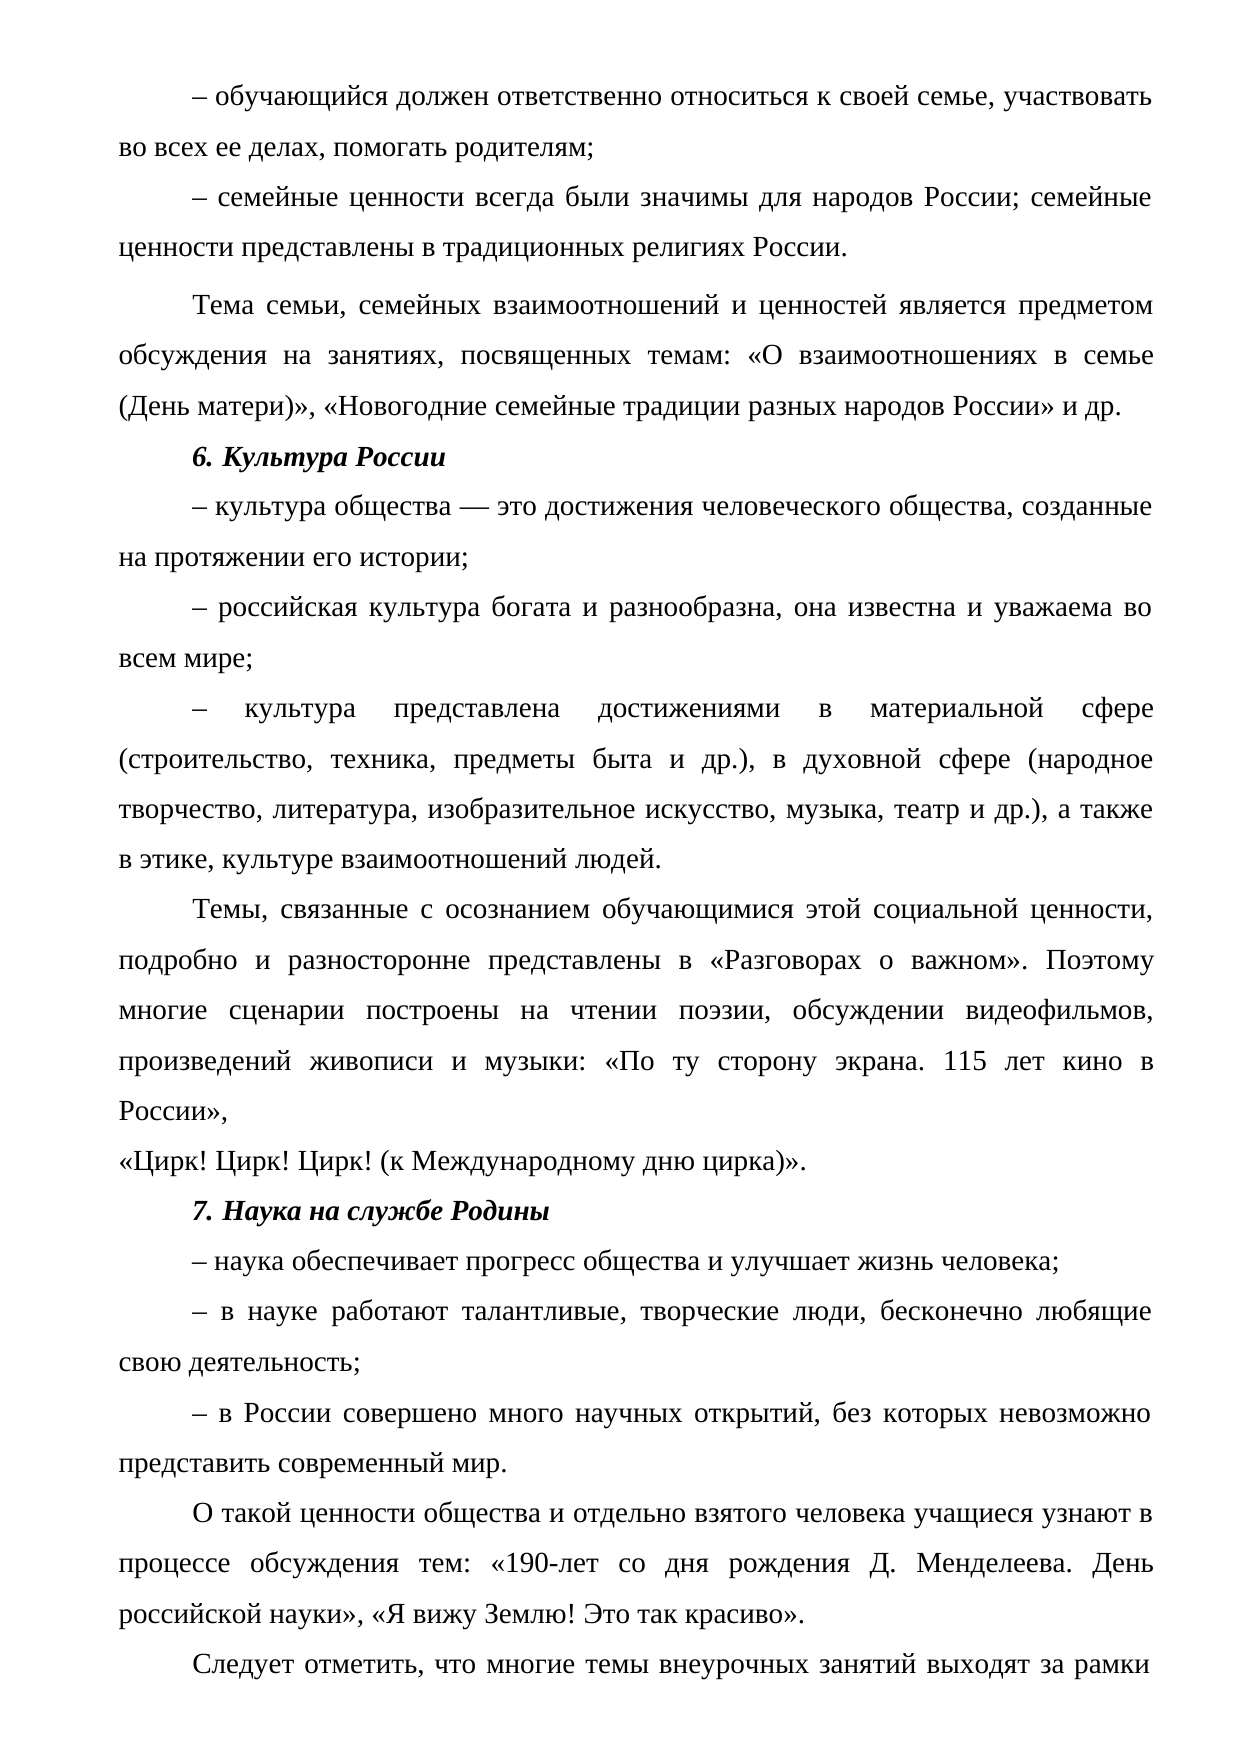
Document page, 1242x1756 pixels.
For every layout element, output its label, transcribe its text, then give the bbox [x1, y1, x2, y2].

text Следует отметить, что многие темы внеурочных занятий выходят за рамки [192, 1646, 1235, 1680]
text Темы, связанные с осознанием обучающимися этой социальной ценности, подробно и разносторонне представлены в «Разговорах о важном». Поэтому многие сценарии построены на чтении поэзии, обсуждении видеофильмов, произведений живописи и музыки: «По ту сторону экрана. 115 лет кино в России», [118, 892, 1154, 1126]
list наука обеспечивает прогресс общества и улучшает жизнь человека; [192, 1243, 1235, 1277]
subtitle Культура России [192, 439, 1235, 472]
subtitle Наука на службе Родины [192, 1193, 1235, 1227]
list в России совершено много научных открытий, без которых невозможно представить современный мир. [118, 1395, 1152, 1478]
list культура представлена достижениями в материальной сфере (строительство, техника, предметы быта и др.), в духовной сфере (народное творчество, литература, изобразительное искусство, музыка, театр и др.), а также в этике, культуре взаимоотношений людей. [118, 690, 1154, 875]
list семейные ценности всегда были значимы для народов России; семейные ценности представлены в традиционных религиях России. [118, 179, 1152, 263]
list обучающийся должен ответственно относиться к своей семье, участвовать во всех ее делах, помогать родителям; [118, 78, 1153, 162]
list в науке работают талантливые, творческие люди, бесконечно любящие свою деятельность; [118, 1293, 1153, 1378]
list культура общества — это достижения человеческого общества, созданные на протяжении его истории; [118, 488, 1153, 572]
text «Цирк! Цирк! Цирк! (к Международному дню цирка)». [118, 1143, 1235, 1177]
list российская культура богата и разнообразна, она известна и уважаема во всем мире; [118, 589, 1153, 673]
text О такой ценности общества и отдельно взятого человека учащиеся узнают в процессе обсуждения тем: «190-лет со дня рождения Д. Менделеева. День российской науки», «Я вижу Землю! Это так красиво». [118, 1495, 1154, 1629]
text Тема семьи, семейных взаимоотношений и ценностей является предметом обсуждения на занятиях, посвященных темам: «О взаимоотношениях в семье (День матери)», «Новогодние семейные традиции разных народов России» и др. [118, 287, 1154, 421]
